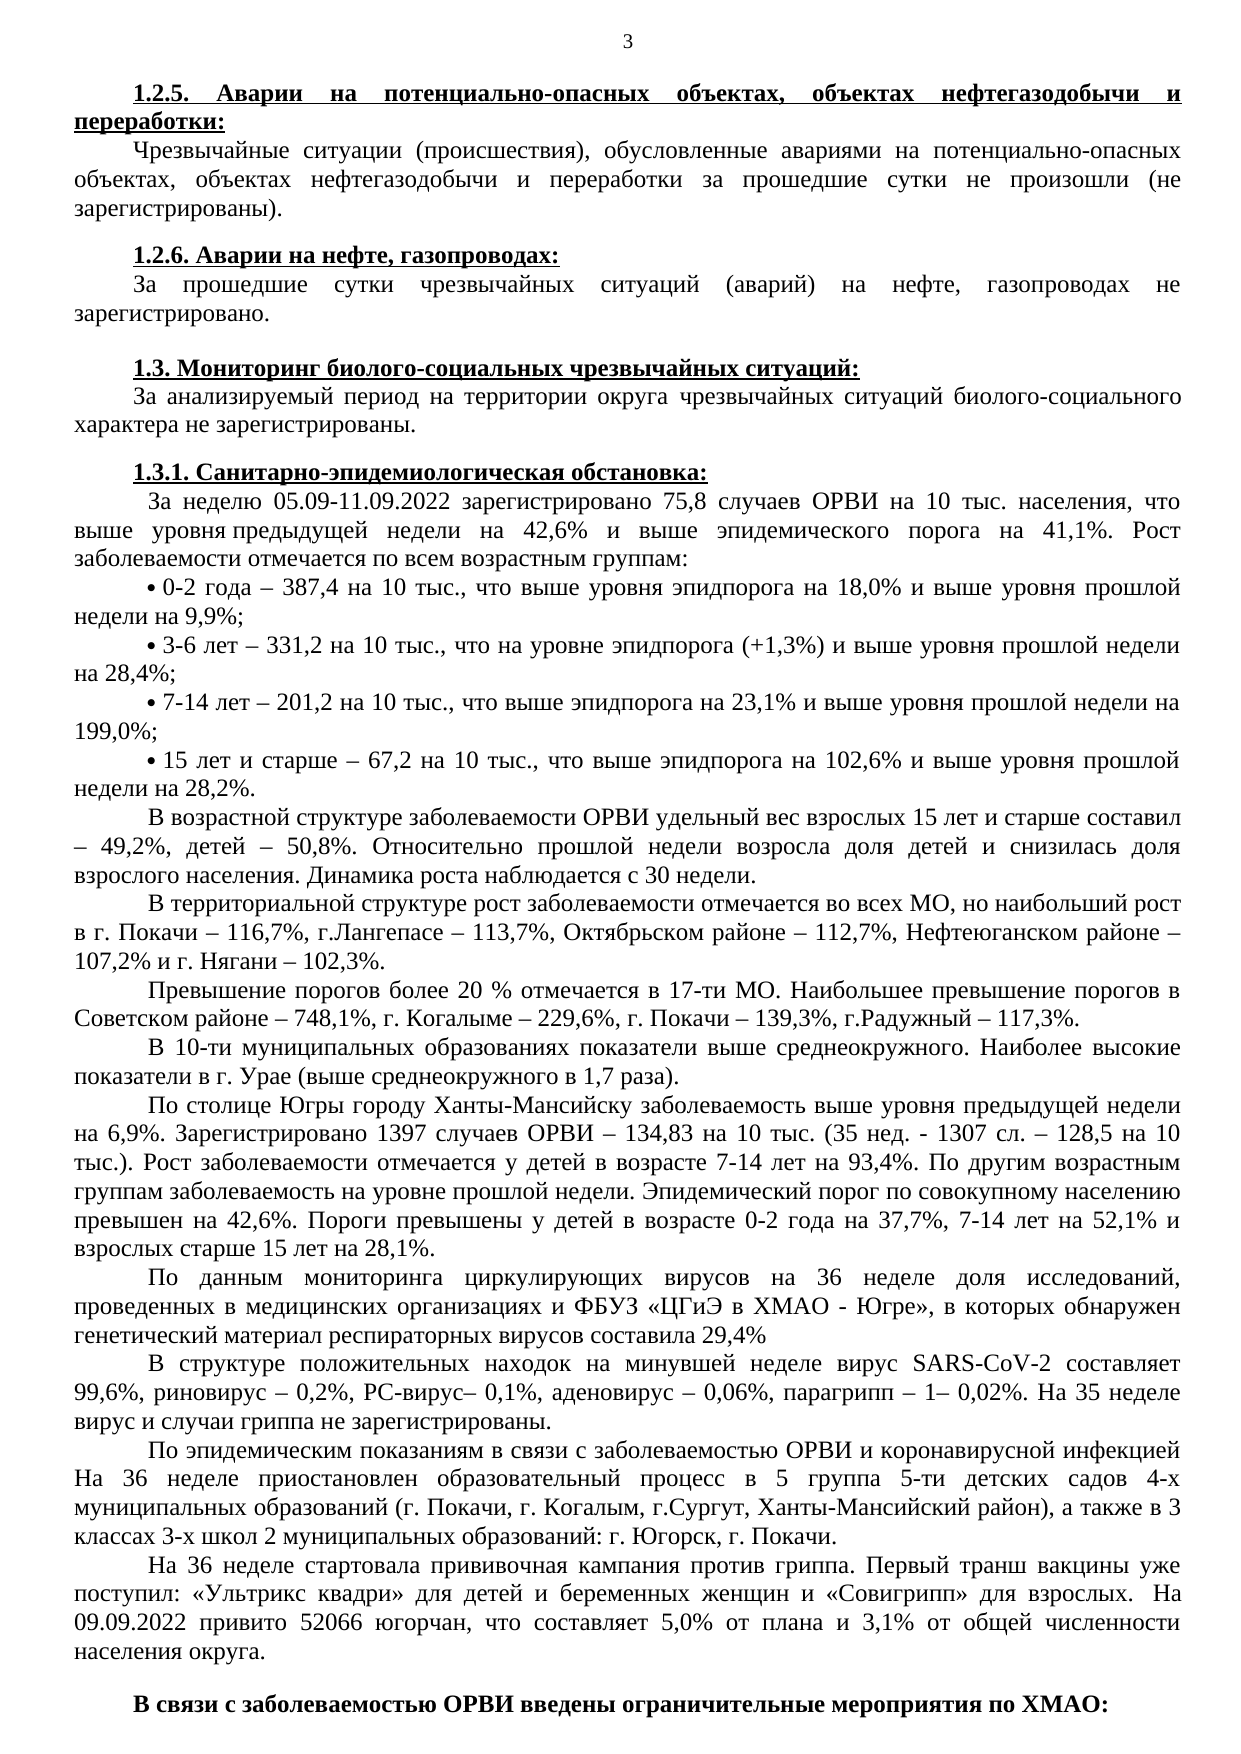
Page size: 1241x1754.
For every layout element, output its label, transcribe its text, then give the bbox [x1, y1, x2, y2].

text По данным мониторинга циркулирующих вирусов на 36 неделе доля исследований, проведенных в медицинских организациях и ФБУЗ «ЦГиЭ в ХМАО - Югре», в которых обнаружен генетический материал респираторных вирусов составила 29,4% [74, 1262, 1182, 1348]
text В 10-ти муниципальных образованиях показатели выше среднеокружного. Наиболее высокие показатели в г. Урае (выше среднеокружного в 1,7 раза). [74, 1032, 1182, 1090]
text 1.2.6. Аварии на нефте, газопроводах: [74, 241, 1182, 269]
list 0-2 года – 387,4 на 10 тыс., что выше уровня эпидпорога на 18,0% и выше уровня прошлой недели на 9,9%; [74, 572, 1182, 630]
text 1.3. Мониторинг биолого-социальных чрезвычайных ситуаций: [74, 354, 1182, 382]
list 3-6 лет – 331,2 на 10 тыс., что на уровне эпидпорога (+1,3%) и выше уровня прошлой недели на 28,4%; [74, 630, 1182, 687]
text 1.2.5. Аварии на потенциально-опасных объектах, объектах нефтегазодобычи и переработки: [74, 78, 1182, 135]
text 1.3.1. Санитарно-эпидемиологическая обстановка: [74, 457, 1182, 486]
text В возрастной структуре заболеваемости ОРВИ удельный вес взрослых 15 лет и старше составил – 49,2%, детей – 50,8%. Относительно прошлой недели возросла доля детей и снизилась доля взрослого населения. Динамика роста наблюдается с 30 недели. [74, 802, 1182, 888]
text Чрезвычайные ситуации (происшествия), обусловленные авариями на потенциально-опасных объектах, объектах нефтегазодобычи и переработки за прошедшие сутки не произошли (не зарегистрированы). [74, 135, 1182, 221]
text За прошедшие сутки чрезвычайных ситуаций (аварий) на нефте, газопроводах не зарегистрировано. [74, 269, 1182, 327]
list 7-14 лет – 201,2 на 10 тыс., что выше эпидпорога на 23,1% и выше уровня прошлой недели на 199,0%; [74, 687, 1182, 745]
list 15 лет и старше – 67,2 на 10 тыс., что выше эпидпорога на 102,6% и выше уровня прошлой недели на 28,2%. [74, 745, 1182, 802]
text В территориальной структуре рост заболеваемости отмечается во всех МО, но наибольший рост в г. Покачи – 116,7%, г.Лангепасе – 113,7%, Октябрьском районе – 112,7%, Нефтеюганском районе – 107,2% и г. Нягани – 102,3%. [74, 888, 1182, 975]
text По эпидемическим показаниям в связи с заболеваемостью ОРВИ и коронавирусной инфекцией На 36 неделе приостановлен образовательный процесс в 5 группа 5-ти детских садов 4-х муниципальных образований (г. Покачи, г. Когалым, г.Сургут, Ханты-Мансийский район), а также в 3 классах 3-х школ 2 муниципальных образований: г. Югорск, г. Покачи. [74, 1435, 1182, 1550]
text За анализируемый период на территории округа чрезвычайных ситуаций биолого-социального характера не зарегистрированы. [74, 382, 1182, 438]
text В связи с заболеваемостью ОРВИ введены ограничительные мероприятия по ХМАО: [74, 1689, 1182, 1718]
text Превышение порогов более 20 % отмечается в 17-ти МО. Наибольшее превышение порогов в Советском районе – 748,1%, г. Когалыме – 229,6%, г. Покачи – 139,3%, г.Радужный – 117,3%. [74, 975, 1182, 1032]
text По столице Югры городу Ханты-Мансийску заболеваемость выше уровня предыдущей недели на 6,9%. Зарегистрировано 1397 случаев ОРВИ – 134,83 на 10 тыс. (35 нед. - 1307 сл. – 128,5 на 10 тыс.). Рост заболеваемости отмечается у детей в возрасте 7-14 лет на 93,4%. По другим возрастным группам заболеваемость на уровне прошлой недели. Эпидемический порог по совокупному населению превышен на 42,6%. Пороги превышены у детей в возрасте 0-2 года на 37,7%, 7-14 лет на 52,1% и взрослых старше 15 лет на 28,1%. [74, 1090, 1182, 1262]
text На 36 неделе стартовала прививочная кампания против гриппа. Первый транш вакцины уже поступил: «Ультрикс квадри» для детей и беременных женщин и «Совигрипп» для взрослых. На 09.09.2022 привито 52066 югорчан, что составляет 5,0% от плана и 3,1% от общей численности населения округа. [74, 1550, 1182, 1665]
text В структуре положительных находок на минувшей неделе вирус SARS-CоV-2 составляет 99,6%, риновирус – 0,2%, РС-вирус– 0,1%, аденовирус – 0,06%, парагрипп – 1– 0,02%. На 35 неделе вирус и случаи гриппа не зарегистрированы. [74, 1348, 1182, 1435]
text За неделю 05.09-11.09.2022 зарегистрировано 75,8 случаев ОРВИ на 10 тыс. населения, что выше уровня предыдущей недели на 42,6% и выше эпидемического порога на 41,1%. Рост заболеваемости отмечается по всем возрастным группам: [74, 486, 1182, 572]
